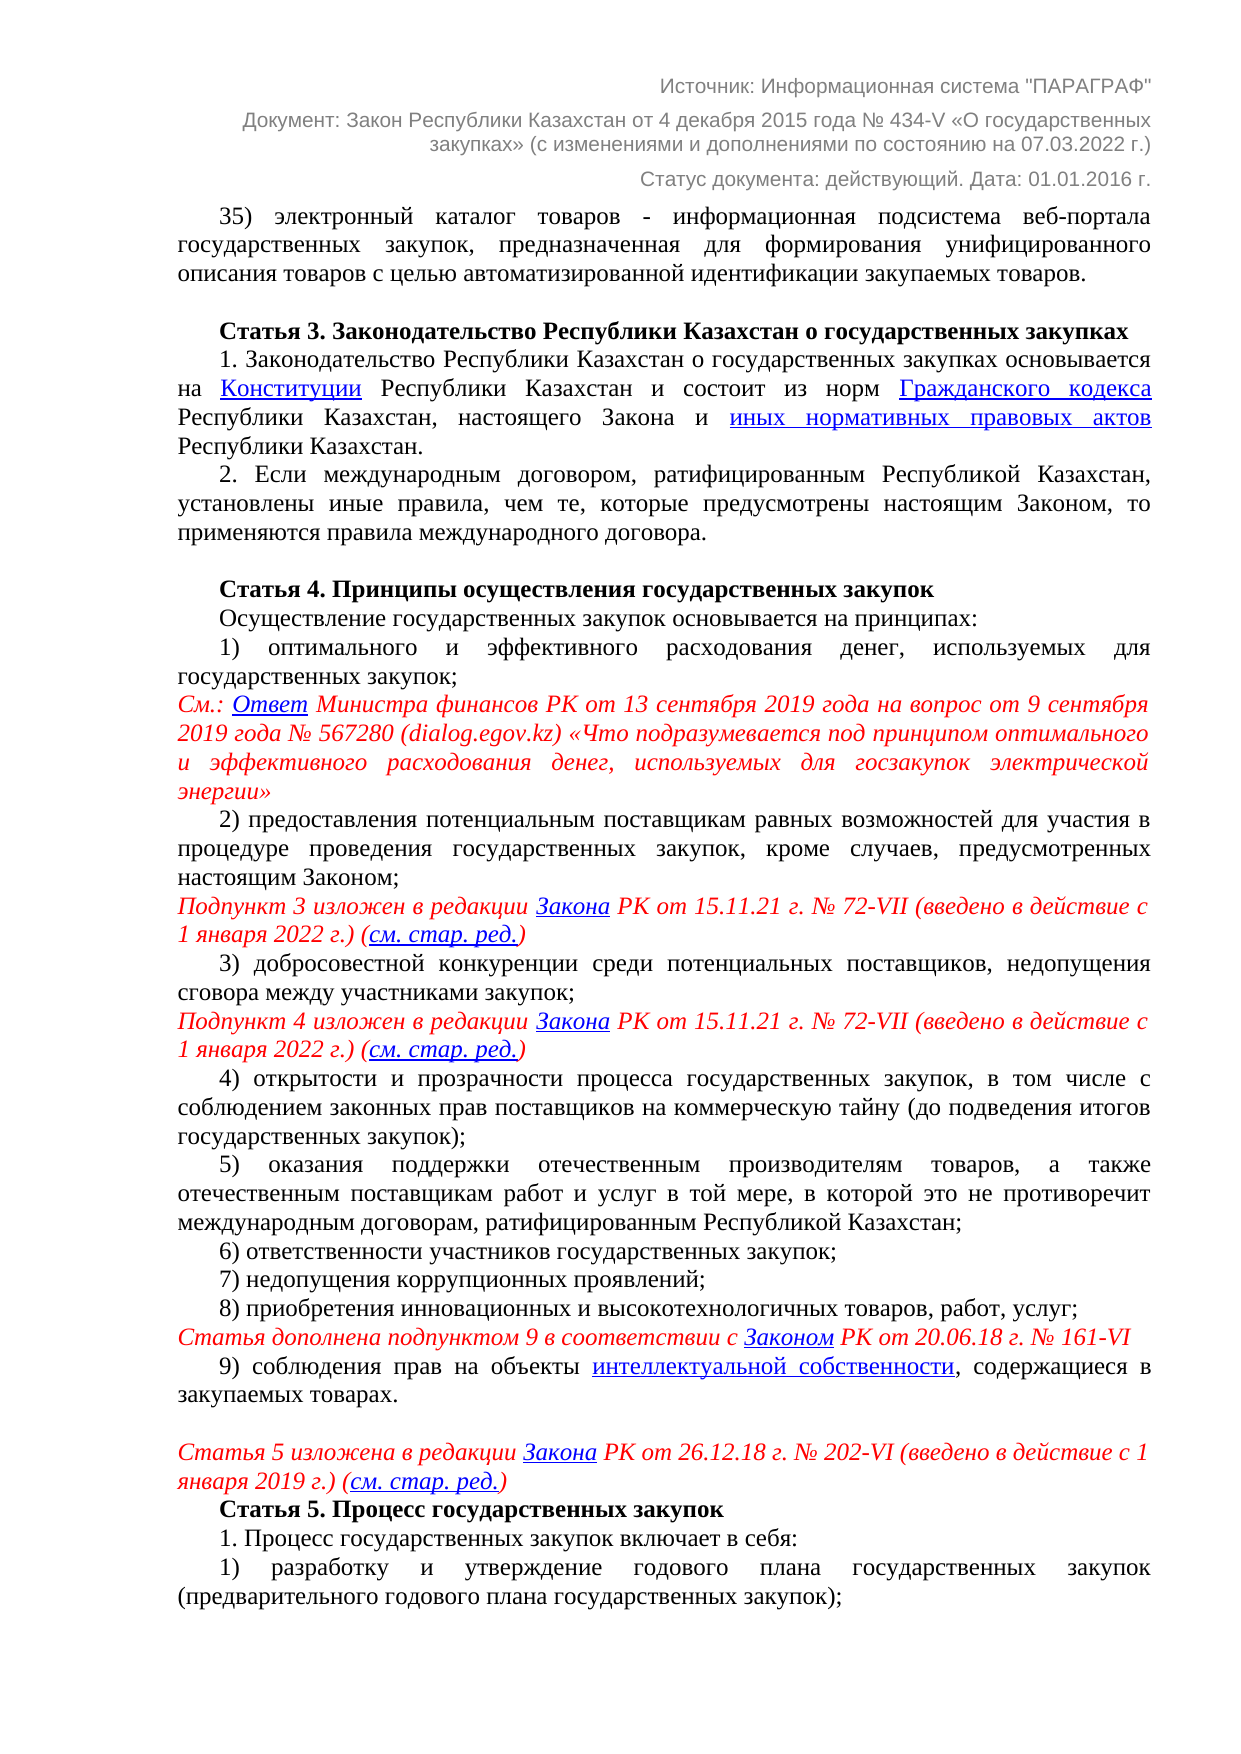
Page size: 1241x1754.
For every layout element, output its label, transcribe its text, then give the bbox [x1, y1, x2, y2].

text См.: Ответ Министра финансов РК от 13 сентября 2019 года на вопрос от 9 сентября 2019 года № 567280 (dialog.egov.kz) «Что подразумевается под принципом оптимального и эффективного расходования денег, используемых для госзакупок электрической энергии» [177, 689, 1152, 804]
text Осуществление государственных закупок основывается на принципах: [177, 603, 1152, 632]
text 2) предоставления потенциальным поставщикам равных возможностей для участия в процедуре проведения государственных закупок, кроме случаев, предусмотренных настоящим Законом; [177, 804, 1152, 891]
text 6) ответственности участников государственных закупок; [177, 1236, 1152, 1264]
text 1) оптимального и эффективного расходования денег, используемых для государственных закупок; [177, 632, 1152, 689]
text 4) открытости и прозрачности процесса государственных закупок, в том числе с соблюдением законных прав поставщиков на коммерческую тайну (до подведения итогов государственных закупок); [177, 1063, 1152, 1149]
text 8) приобретения инновационных и высокотехнологичных товаров, работ, услуг; [177, 1293, 1152, 1322]
text Подпункт 3 изложен в редакции Закона РК от 15.11.21 г. № 72-VIІ (введено в действие с 1 января 2022 г.) (см. стар. ред.) [177, 891, 1152, 948]
text Статья 5 изложена в редакции Закона РК от 26.12.18 г. № 202-VI (введено в действие с 1 января 2019 г.) (см. стар. ред.) [177, 1437, 1152, 1494]
text 1. Процесс государственных закупок включает в себя: [177, 1523, 1152, 1552]
text Статья 3. Законодательство Республики Казахстан о государственных закупках [177, 316, 1152, 344]
text Статья 4. Принципы осуществления государственных закупок [219, 574, 1152, 603]
text Подпункт 4 изложен в редакции Закона РК от 15.11.21 г. № 72-VIІ (введено в действие с 1 января 2022 г.) (см. стар. ред.) [177, 1006, 1152, 1063]
text Статья 5. Процесс государственных закупок [177, 1494, 1152, 1523]
text 1. Законодательство Республики Казахстан о государственных закупках основывается на Конституции Республики Казахстан и состоит из норм Гражданского кодекса Республики Казахстан, настоящего Закона и иных нормативных правовых актов Республики Казахстан. [177, 344, 1152, 459]
text 1) разработку и утверждение годового плана государственных закупок (предварительного годового плана государственных закупок); [177, 1552, 1152, 1609]
text 3) добросовестной конкуренции среди потенциальных поставщиков, недопущения сговора между участниками закупок; [177, 948, 1152, 1006]
text 9) соблюдения прав на объекты интеллектуальной собственности, содержащиеся в закупаемых товарах. [177, 1351, 1152, 1408]
text 2. Если международным договором, ратифицированным Республикой Казахстан, установлены иные правила, чем те, которые предусмотрены настоящим Законом, то применяются правила международного договора. [177, 459, 1152, 546]
text 35) электронный каталог товаров - информационная подсистема веб-портала государственных закупок, предназначенная для формирования унифицированного описания товаров с целью автоматизированной идентификации закупаемых товаров. [177, 201, 1152, 287]
text 7) недопущения коррупционных проявлений; [177, 1264, 1152, 1293]
text 5) оказания поддержки отечественным производителям товаров, а также отечественным поставщикам работ и услуг в той мере, в которой это не противоречит международным договорам, ратифицированным Республикой Казахстан; [177, 1149, 1152, 1236]
text Статья дополнена подпунктом 9 в соответствии с Законом РК от 20.06.18 г. № 161-VI [177, 1322, 1152, 1351]
